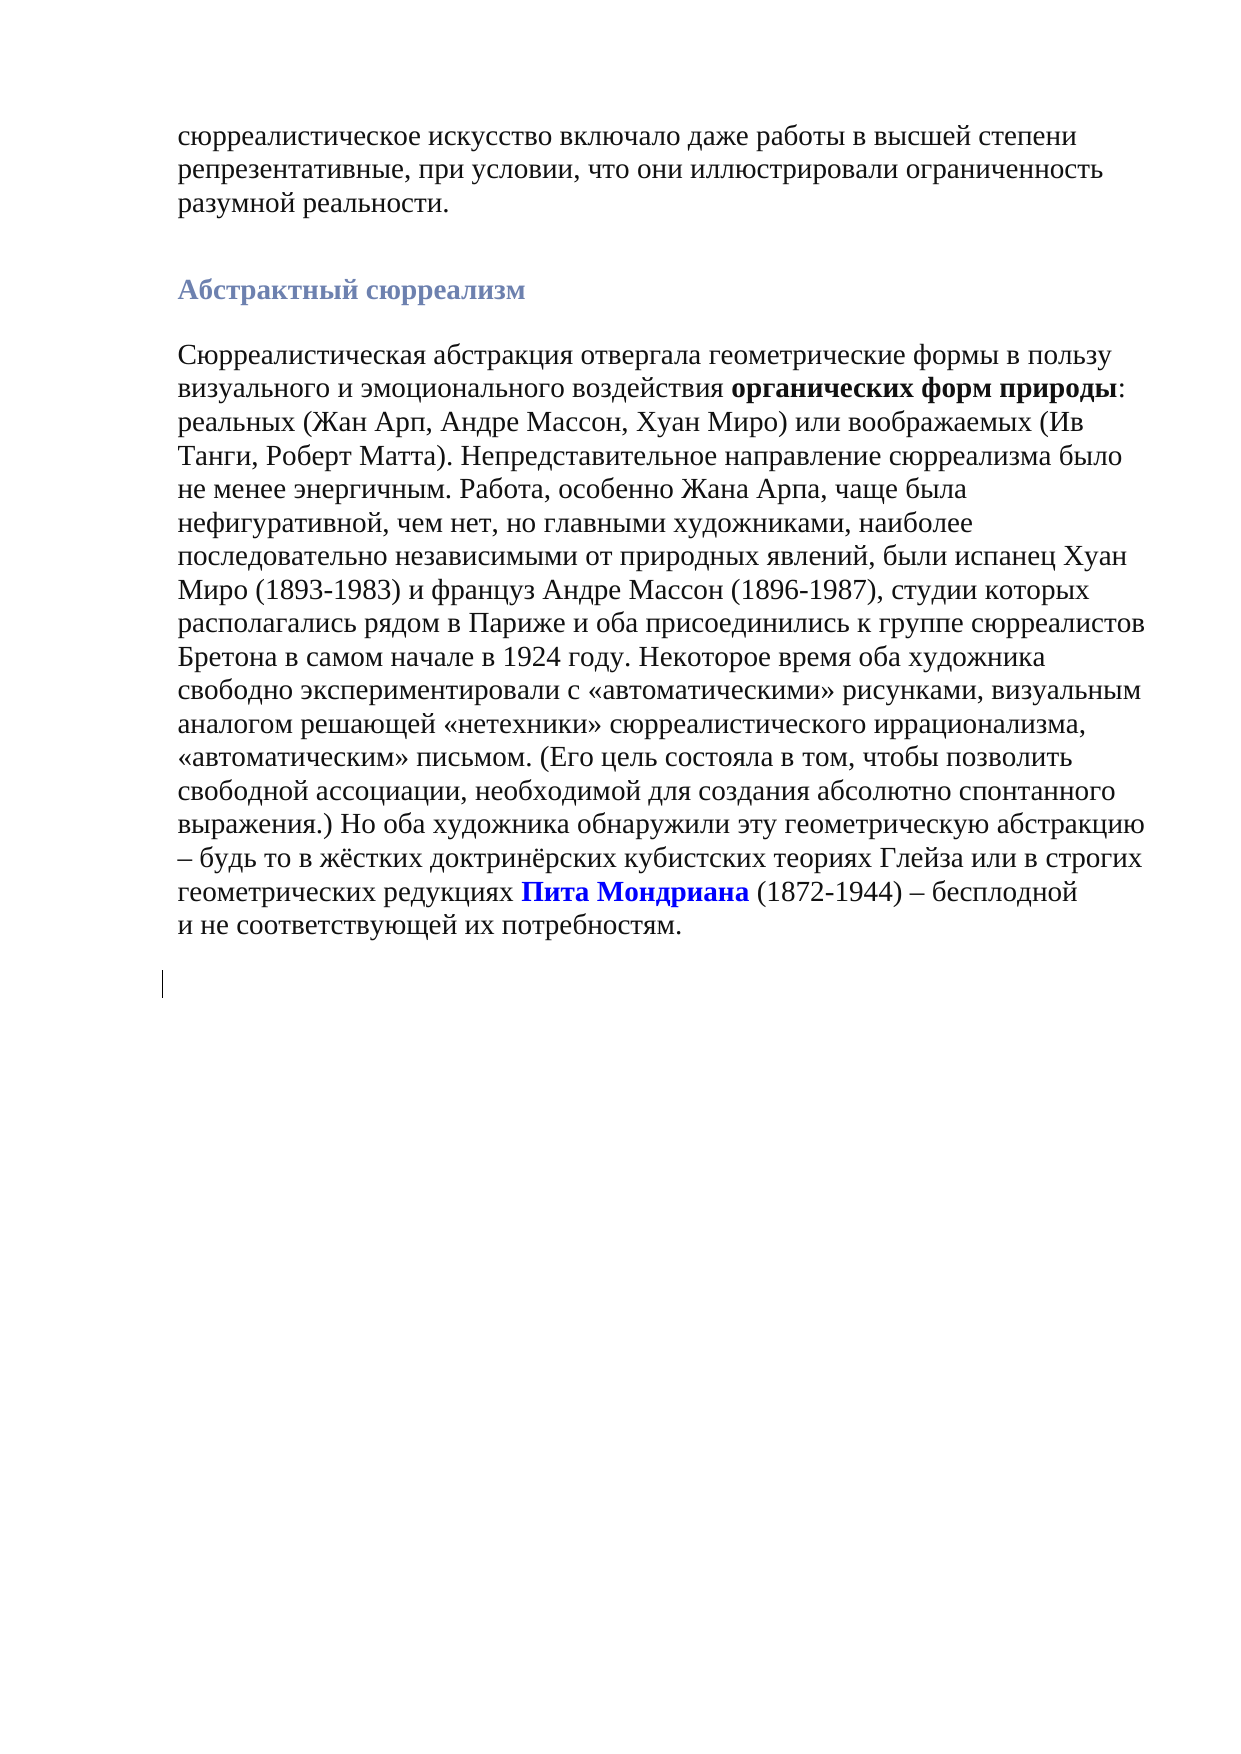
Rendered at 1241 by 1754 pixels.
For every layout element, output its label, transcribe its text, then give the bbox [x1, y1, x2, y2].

text Абстрактный сюрреализм [177, 266, 1152, 306]
text Сюрреалистическая абстракция отвергала геометрические формы в пользу визуального и эмоционального воздействия органических форм природы: реальных (Жан Арп, Андре Массон, Хуан Миро) или воображаемых (Ив Танги, Роберт Матта). Непредставительное направление сюрреализма было не менее энергичным. Работа, особенно Жана Арпа, чаще была нефигуративной, чем нет, но главными художниками, наиболее последовательно независимыми от природных явлений, были испанец Хуан Миро (1893-1983) и француз Андре Массон (1896-1987), студии которых располагались рядом в Париже и оба присоединились к группе сюрреалистов Бретона в самом начале в 1924 году. Некоторое время оба художника свободно экспериментировали с «автоматическими» рисунками, визуальным аналогом решающей «нетехники» сюрреалистического иррационализма, «автоматическим» письмом. (Его цель состояла в том, чтобы позволить свободной ассоциации, необходимой для создания абсолютно спонтанного выражения.) Но оба художника обнаружили эту геометрическую абстракцию – будь то в жёстких доктринёрских кубистских теориях Глейза или в строгих геометрических редукциях Пита Мондриана (1872-1944) – бесплодной и не соответствующей их потребностям. [177, 337, 1152, 941]
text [177, 118, 1152, 219]
